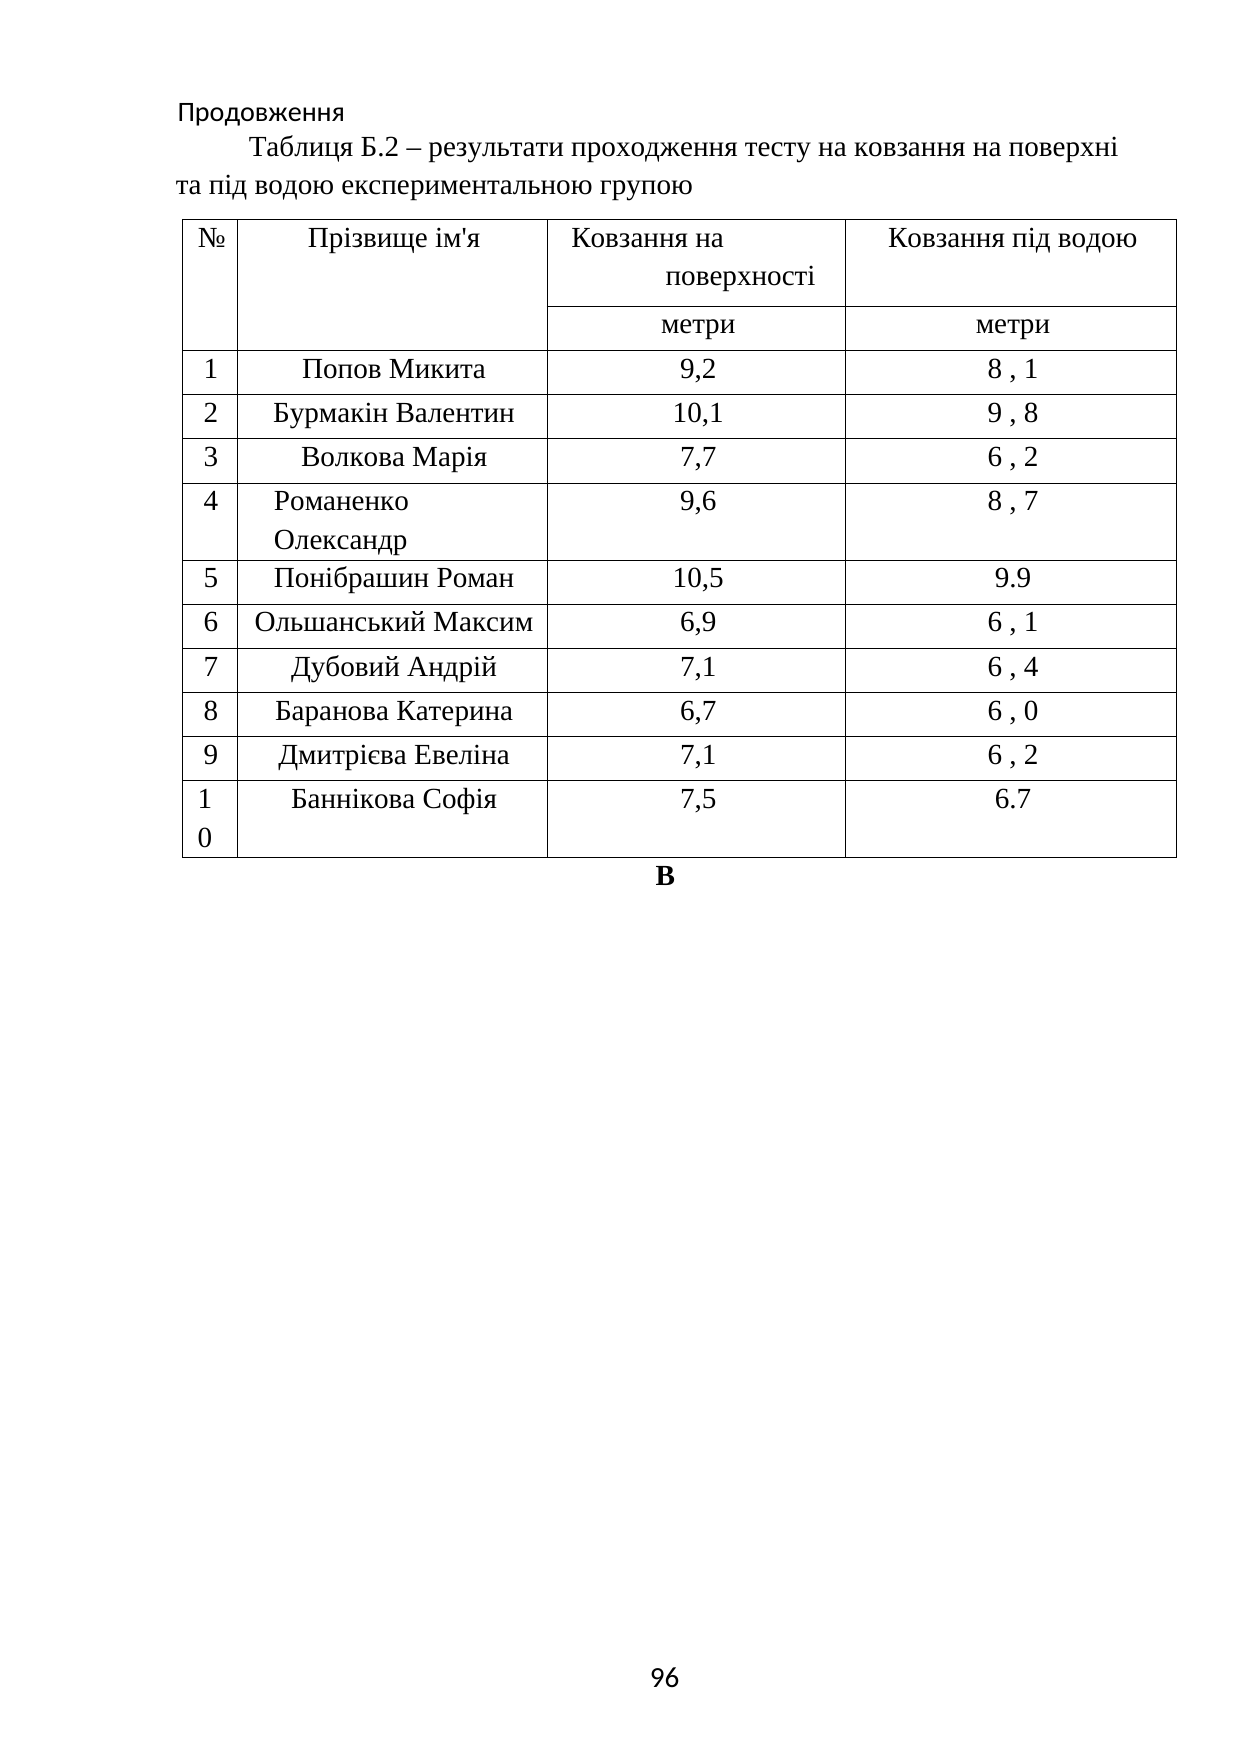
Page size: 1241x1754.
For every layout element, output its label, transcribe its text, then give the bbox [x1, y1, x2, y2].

table_cell Баранова Катерина [238, 693, 547, 736]
table_cell 6 [183, 605, 237, 648]
table_cell 5 [183, 561, 237, 603]
table_cell 4 [183, 484, 237, 559]
table_cell 9 [183, 737, 237, 780]
table_cell 6 , 2 [846, 439, 1176, 482]
subtitle В [177, 858, 1153, 892]
table_cell 6 , 1 [846, 605, 1176, 648]
table_cell 10 [183, 781, 237, 857]
table_cell 10,5 [548, 561, 845, 603]
table_cell 8 , 7 [846, 484, 1176, 559]
table_cell 8 [183, 693, 237, 736]
table_cell 6 , 4 [846, 649, 1176, 692]
table_cell 6 , 2 [846, 737, 1176, 780]
table_cell 7,7 [548, 439, 845, 482]
table_cell 1 [183, 351, 237, 394]
table_cell 6,7 [548, 693, 845, 736]
table_cell 7,5 [548, 781, 845, 857]
table_cell 9,6 [548, 484, 845, 559]
table_cell 6.7 [846, 781, 1176, 857]
table_cell Дмитрієва Евеліна [238, 737, 547, 780]
table_cell 3 [183, 439, 237, 482]
table_cell 6 , 0 [846, 693, 1176, 736]
table_cell 6,9 [548, 605, 845, 648]
table_cell Бурмакін Валентин [238, 395, 547, 438]
table_header № [183, 220, 237, 350]
table_cell 9.9 [846, 561, 1176, 603]
text Таблиця Б.2 – результати проходження тесту на ковзання на поверхні та під водою експериментальною групою [176, 129, 1152, 201]
table_cell 7 [183, 649, 237, 692]
table_header Прізвище ім'я [238, 220, 547, 350]
table_cell Попов Микита [238, 351, 547, 394]
table_cell Романенко Олександр [238, 484, 547, 559]
table_cell Волкова Марія [238, 439, 547, 482]
table_cell Понібрашин Роман [238, 561, 547, 603]
table_cell 9,2 [548, 351, 845, 394]
table_cell 7,1 [548, 649, 845, 692]
table_cell 9 , 8 [846, 395, 1176, 438]
table_cell Дубовий Андрій [238, 649, 547, 692]
table_cell Баннікова Софія [238, 781, 547, 857]
table_cell Ольшанський Максим [238, 605, 547, 648]
table_cell метри [548, 307, 845, 350]
table_header Ковзання під водою [846, 220, 1176, 306]
table_cell 2 [183, 395, 237, 438]
table_cell 10,1 [548, 395, 845, 438]
table_cell 8 , 1 [846, 351, 1176, 394]
table_cell метри [846, 307, 1176, 350]
table_header Ковзання на поверхності [548, 220, 845, 306]
table_cell 7,1 [548, 737, 845, 780]
